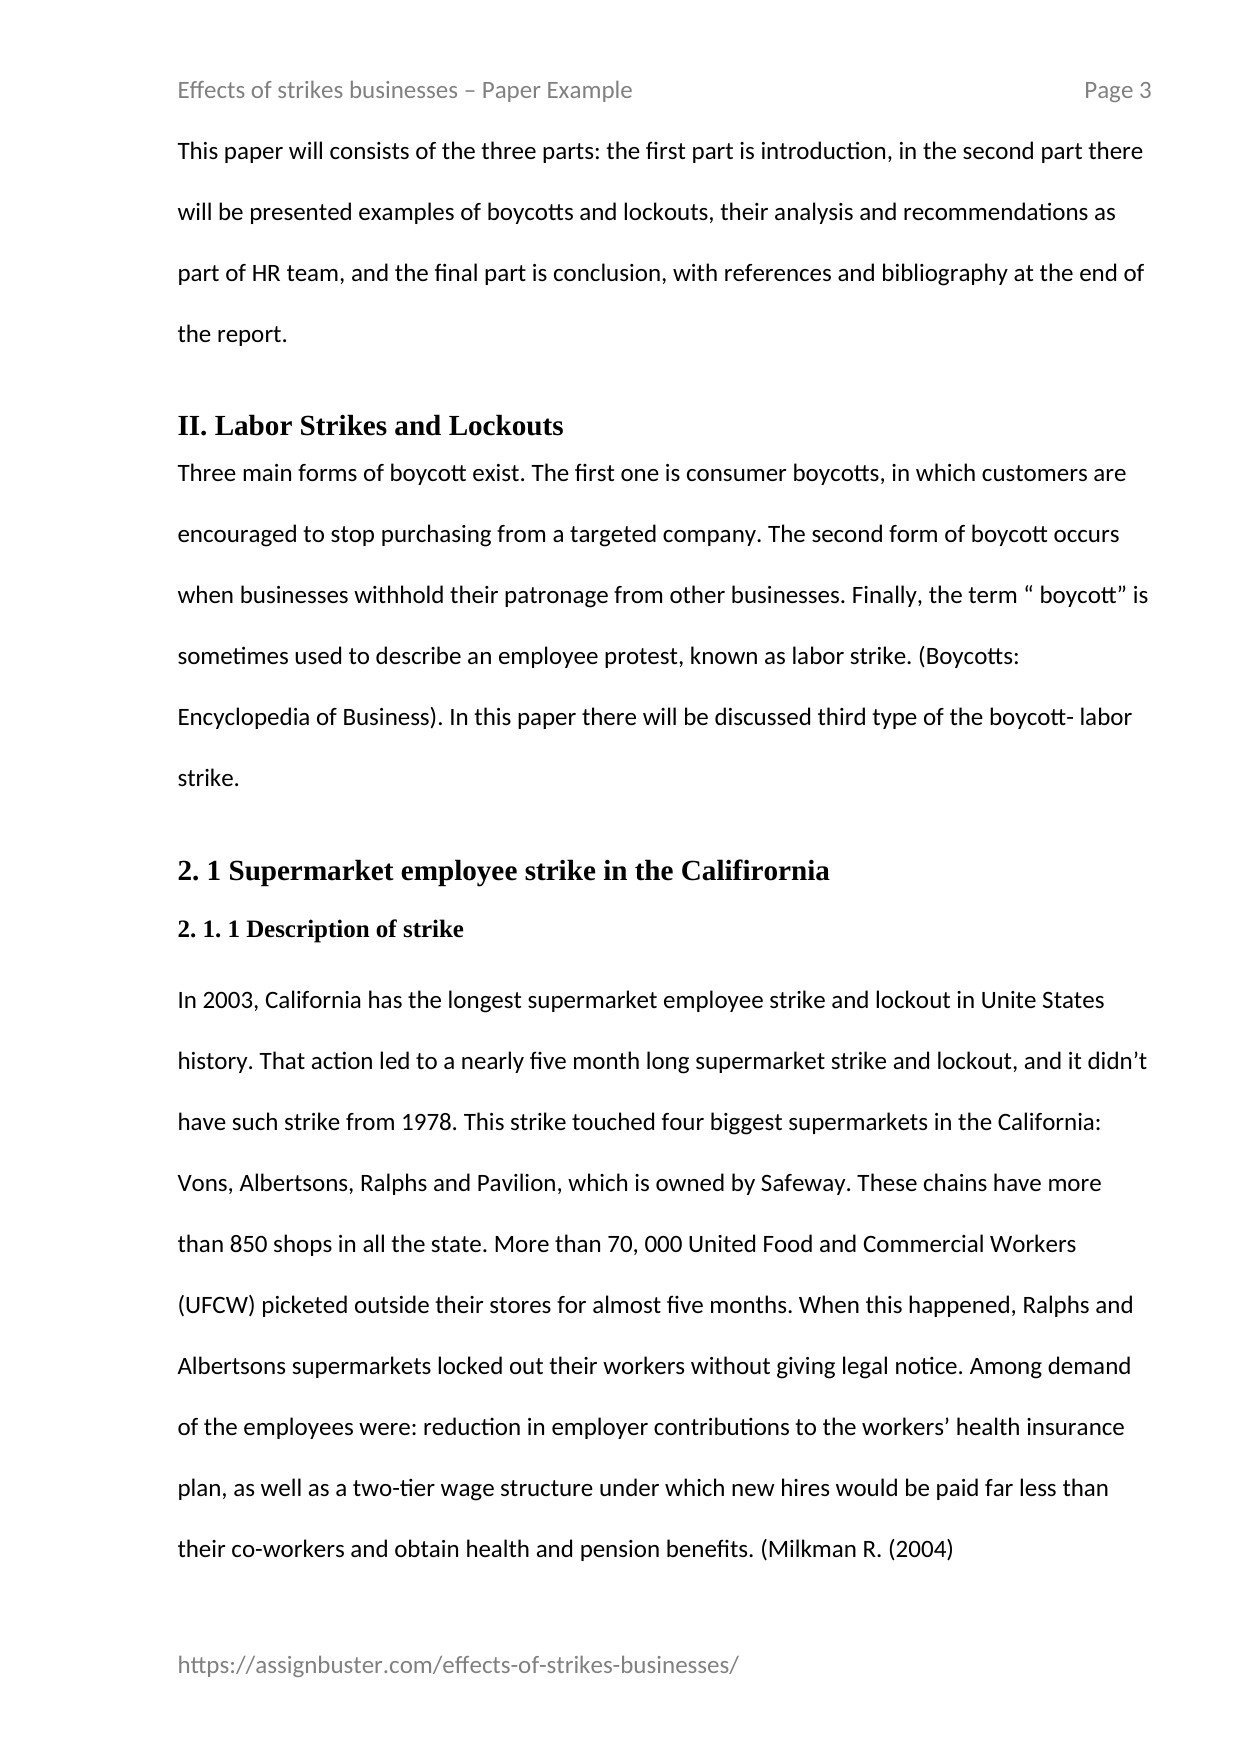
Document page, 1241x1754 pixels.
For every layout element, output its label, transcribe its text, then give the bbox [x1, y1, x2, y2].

text Three main forms of boycott exist. The first one is consumer boycotts, in which customers are encouraged to stop purchasing from a targeted company. The second form of boycott occurs when businesses withhold their patronage from other businesses. Finally, the term “ boycott” is sometimes used to describe an employee protest, known as labor strike. (Boycotts: Encyclopedia of Business). In this paper there will be discussed third type of the boycott- labor strike. [177, 457, 1152, 793]
subtitle 2. 1. 1 Description of strike [177, 914, 1152, 943]
text This paper will consists of the three parts: the first part is introduction, in the second part there will be presented examples of boycotts and lockouts, their analysis and recommendations as part of HR team, and the final part is conclusion, with references and bibliography at the end of the report. [177, 135, 1152, 348]
subtitle II. Labor Strikes and Lockouts [177, 408, 1152, 442]
text In 2003, California has the longest supermarket employee strike and lockout in Unite States history. That action led to a nearly five month long supermarket strike and lockout, and it didn’t have such strike from 1978. This strike touched four biggest supermarkets in the California: Vons, Albertsons, Ralphs and Pavilion, which is owned by Safeway. These chains have more than 850 shops in all the state. More than 70, 000 United Food and Commercial Workers (UFCW) picketed outside their stores for almost five months. When this happened, Ralphs and Albertsons supermarkets locked out their workers without giving legal notice. Among demand of the employees were: reduction in employer contributions to the workers’ health insurance plan, as well as a two-tier wage structure under which new hires would be paid far less than their co-workers and obtain health and pension benefits. (Milkman R. (2004) [177, 984, 1152, 1564]
subtitle 2. 1 Supermarket employee strike in the Califirornia [177, 853, 1152, 886]
